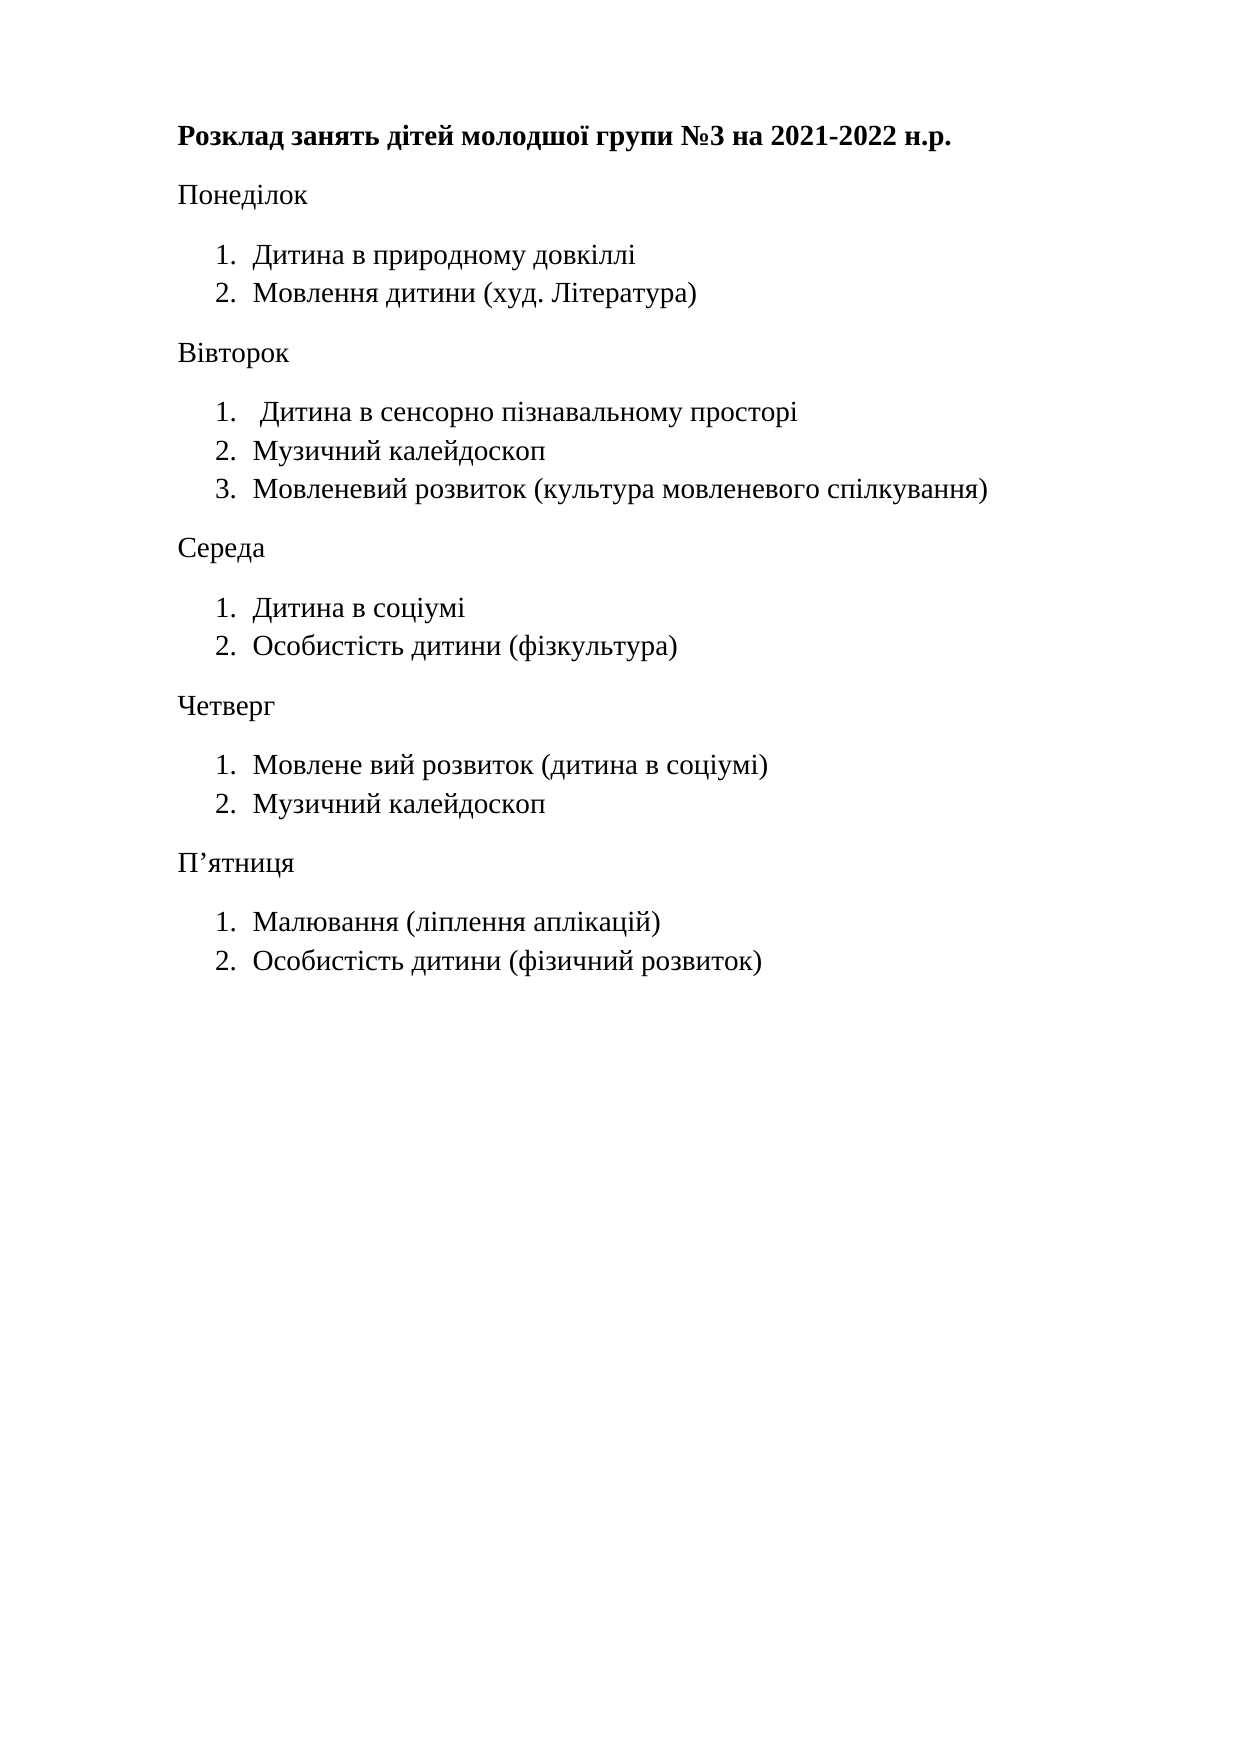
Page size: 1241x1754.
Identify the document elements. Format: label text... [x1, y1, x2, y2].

list Особистість дитини (фізичний розвиток) [215, 943, 1152, 977]
list Мовленевий розвиток (культура мовленевого спілкування) [215, 471, 1152, 505]
text П’ятниця [177, 845, 1152, 879]
text Четверг [177, 688, 1152, 721]
list Мовлення дитини (худ. Література) [215, 275, 1152, 309]
list Дитина в соціумі [215, 590, 1152, 623]
text Розклад занять дітей молодшої групи №3 на 2021-2022 н.р. [177, 118, 1152, 152]
list Особистість дитини (фізкультура) [215, 628, 1152, 662]
text Понеділок [177, 177, 1152, 211]
list Малювання (ліплення аплікацій) [215, 904, 1152, 938]
list Дитина в природному довкіллі [215, 237, 1152, 270]
text Середа [177, 531, 1152, 564]
list Музичний калейдоскоп [215, 433, 1152, 466]
list Дитина в сенсорно пізнавальному просторі [215, 394, 1152, 428]
text Вівторок [177, 335, 1152, 368]
list Мовлене вий розвиток (дитина в соціумі) [215, 747, 1152, 781]
list Музичний калейдоскоп [215, 786, 1152, 819]
